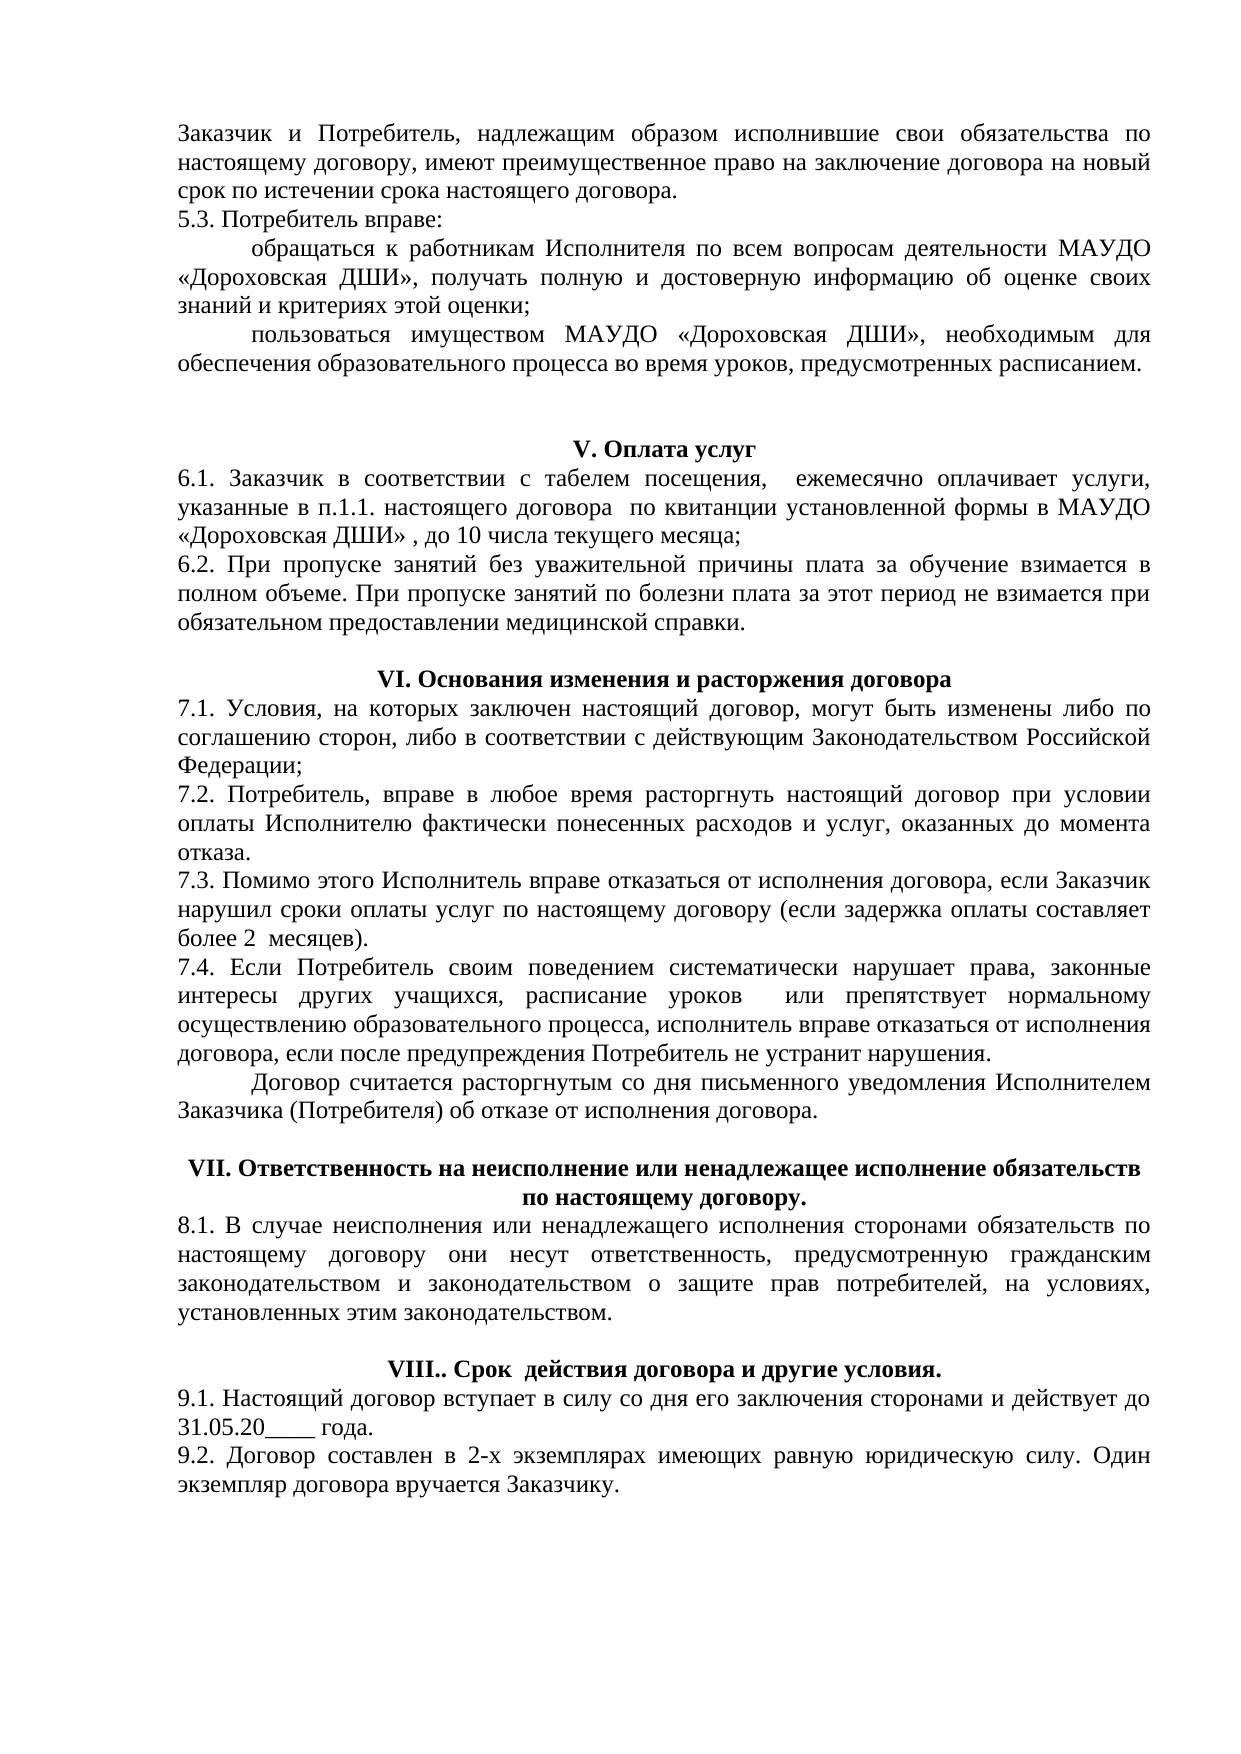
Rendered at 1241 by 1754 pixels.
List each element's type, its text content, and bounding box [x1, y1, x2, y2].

text 9.2. Договор составлен в 2-х экземплярах имеющих равную юридическую силу. Один экземпляр договора вручается Заказчику. [177, 1441, 1152, 1498]
text VIII.. Срок действия договора и другие условия. [177, 1354, 1152, 1383]
text Договор считается расторгнутым со дня письменного уведомления Исполнителем Заказчика (Потребителя) об отказе от исполнения договора. [177, 1067, 1152, 1124]
text 5.3. Потребитель вправе: [177, 204, 1152, 233]
text V. Оплата услуг [177, 434, 1152, 463]
text VII. Ответственность на неисполнение или ненадлежащее исполнение обязательств по настоящему договору. [177, 1153, 1152, 1211]
text VI. Основания изменения и расторжения договора [177, 664, 1152, 693]
text 7.4. Если Потребитель своим поведением систематически нарушает права, законные интересы других учащихся, расписание уроков или препятствует нормальному осуществлению образовательного процесса, исполнитель вправе отказаться от исполнения договора, если после предупреждения Потребитель не устранит нарушения. [177, 952, 1152, 1067]
text Заказчик и Потребитель, надлежащим образом исполнившие свои обязательства по настоящему договору, имеют преимущественное право на заключение договора на новый срок по истечении срока настоящего договора. [177, 118, 1152, 204]
text 7.3. Помимо этого Исполнитель вправе отказаться от исполнения договора, если Заказчик нарушил сроки оплаты услуг по настоящему договору (если задержка оплаты составляет более 2 месяцев). [177, 866, 1152, 952]
text 7.2. Потребитель, вправе в любое время расторгнуть настоящий договор при условии оплаты Исполнителю фактически понесенных расходов и услуг, оказанных до момента отказа. [177, 779, 1152, 866]
text 6.1. Заказчик в соответствии с табелем посещения, ежемесячно оплачивает услуги, указанные в п.1.1. настоящего договора по квитанции установленной формы в МАУДО «Дороховская ДШИ» , до 10 числа текущего месяца; [177, 463, 1152, 549]
text пользоваться имуществом МАУДО «Дороховская ДШИ», необходимым для обеспечения образовательного процесса во время уроков, предусмотренных расписанием. [177, 319, 1152, 377]
text 6.2. При пропуске занятий без уважительной причины плата за обучение взимается в полном объеме. При пропуске занятий по болезни плата за этот период не взимается при обязательном предоставлении медицинской справки. [177, 549, 1152, 636]
text 8.1. В случае неисполнения или ненадлежащего исполнения сторонами обязательств по настоящему договору они несут ответственность, предусмотренную гражданским законодательством и законодательством о защите прав потребителей, на условиях, установленных этим законодательством. [177, 1211, 1152, 1326]
text 9.1. Настоящий договор вступает в силу со дня его заключения сторонами и действует до 31.05.20____ года. [177, 1383, 1152, 1441]
text 7.1. Условия, на которых заключен настоящий договор, могут быть изменены либо по соглашению сторон, либо в соответствии с действующим Законодательством Российской Федерации; [177, 693, 1152, 779]
text обращаться к работникам Исполнителя по всем вопросам деятельности МАУДО «Дороховская ДШИ», получать полную и достоверную информацию об оценке своих знаний и критериях этой оценки; [177, 233, 1152, 319]
